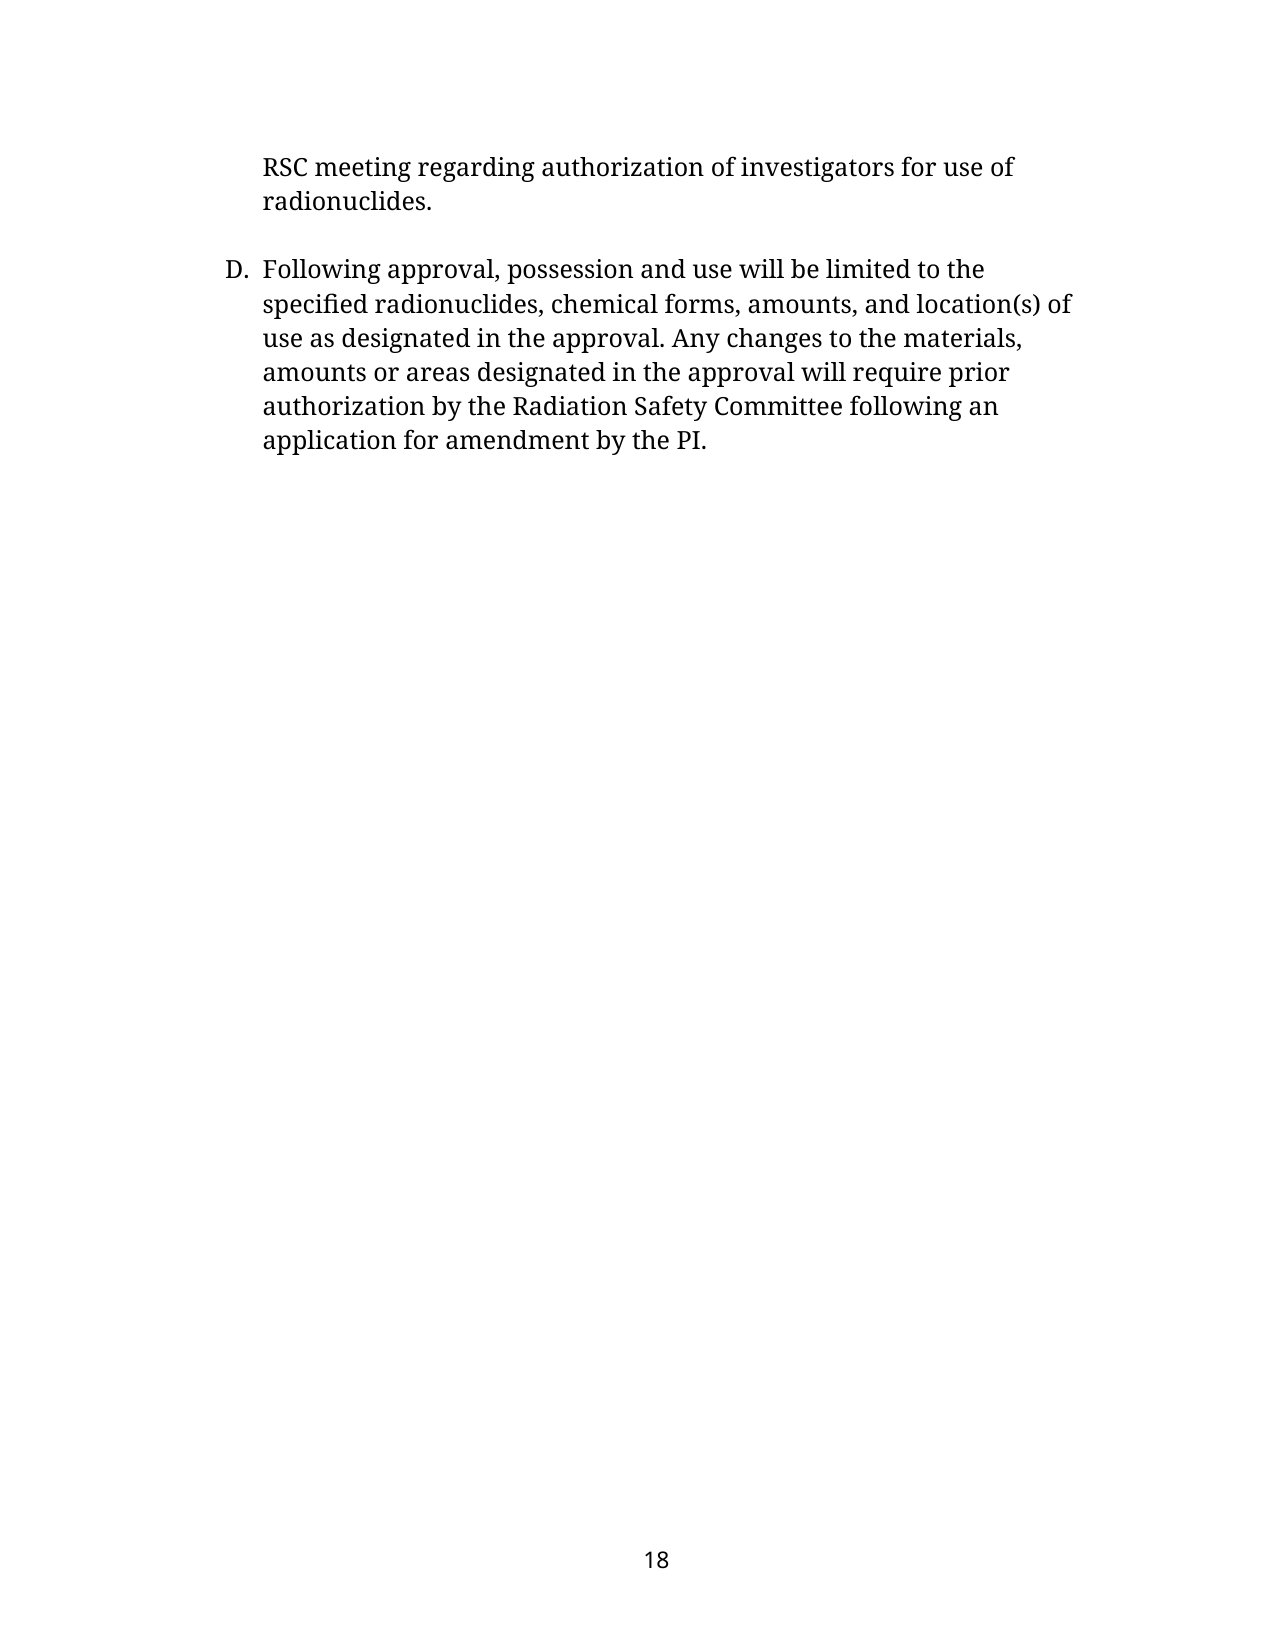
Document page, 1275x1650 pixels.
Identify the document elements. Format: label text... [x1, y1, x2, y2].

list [225, 150, 1087, 218]
list Following approval, possession and use will be limited to the specified radionuclides, chemical forms, amounts, and location(s) of use as designated in the approval. Any changes to the materials, amounts or areas designated in the approval will require prior authorization by the Radiation Safety Committee following an application for amendment by the PI. [225, 252, 1087, 457]
